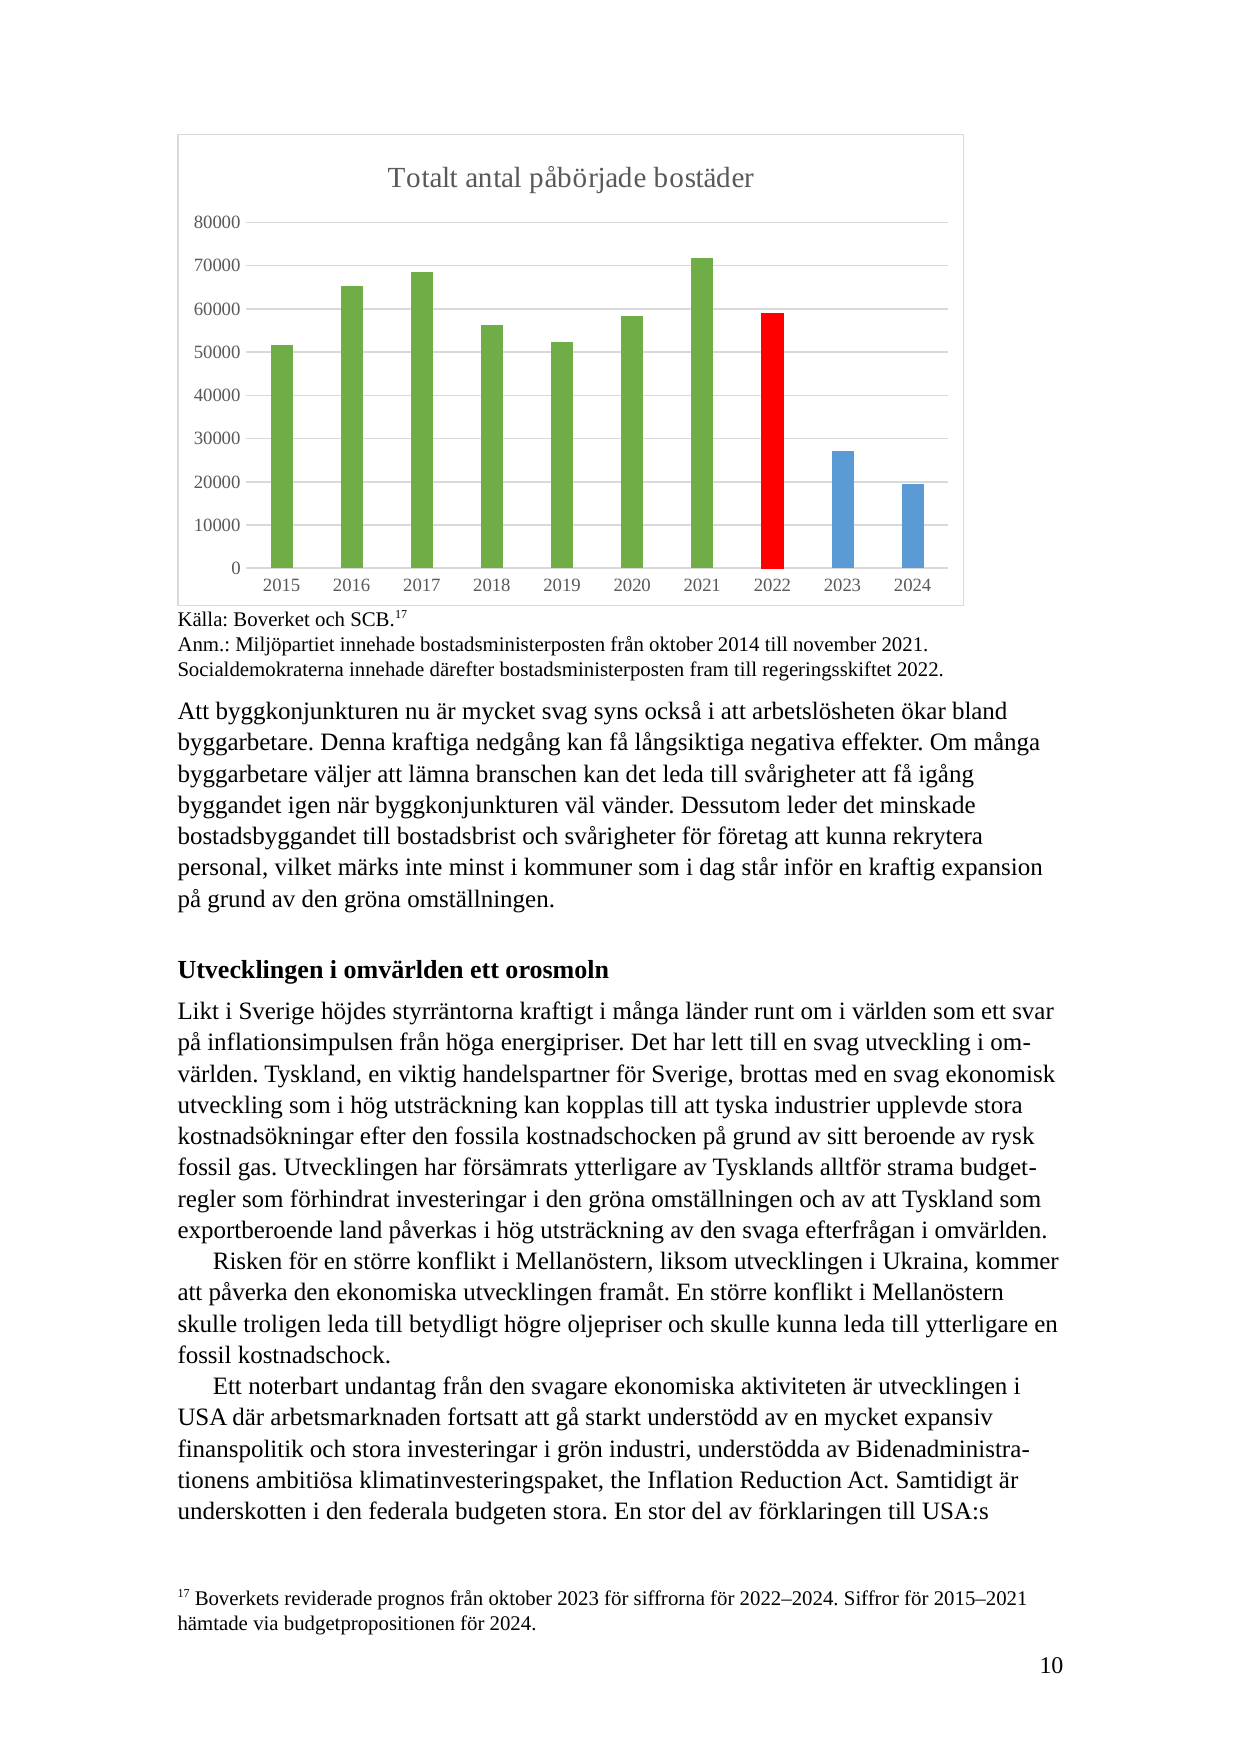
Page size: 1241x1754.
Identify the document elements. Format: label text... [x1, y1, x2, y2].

text Att byggkonjunkturen nu är mycket svag syns också i att arbetslösheten ökar bland byggarbetare. Denna kraftiga nedgång kan få långsiktiga negativa effekter. Om många byggarbetare väljer att lämna branschen kan det leda till svårigheter att få igång byggandet igen när byggkonjunkturen väl vänder. Dessutom leder det minskade bostadsbyggandet till bostadsbrist och svårigheter för företag att kunna rekrytera personal, vilket märks inte minst i kommuner som i dag står inför en kraftig expansion på grund av den gröna omställningen. [177, 694, 1063, 912]
text Likt i Sverige höjdes styrräntorna kraftigt i många länder runt om i världen som ett svar på inflationsimpulsen från höga energipriser. Det har lett till en svag utveckling i omvärlden. Tyskland, en viktig handelspartner för Sverige, brottas med en svag ekonomisk utveckling som i hög utsträckning kan kopplas till att tyska industrier upplevde stora kostnadsökningar efter den fossila kostnadschocken på grund av sitt beroende av rysk fossil gas. Utvecklingen har försämrats ytterligare av Tysklands alltför strama budgetregler som förhindrat investeringar i den gröna omställningen och av att Tyskland som exportberoende land påverkas i hög utsträckning av den svaga efterfrågan i omvärlden. [177, 994, 1063, 1244]
text Källa: Boverket och SCB. [177, 606, 1063, 631]
subtitle Utvecklingen i omvärlden ett orosmoln [177, 950, 1063, 985]
text Risken för en större konflikt i Mellanöstern, liksom utvecklingen i Ukraina, kommer att påverka den ekonomiska utvecklingen framåt. En större konflikt i Mellanöstern skulle troligen leda till betydligt högre oljepriser och skulle kunna leda till ytterligare en fossil kostnadschock. [177, 1244, 1063, 1369]
text Anm.: Miljöpartiet innehade bostadsministerposten från oktober 2014 till november 2021. Socialdemokraterna innehade därefter bostadsministerposten fram till regeringsskiftet 2022. [177, 631, 1063, 681]
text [177, 1369, 1063, 1525]
